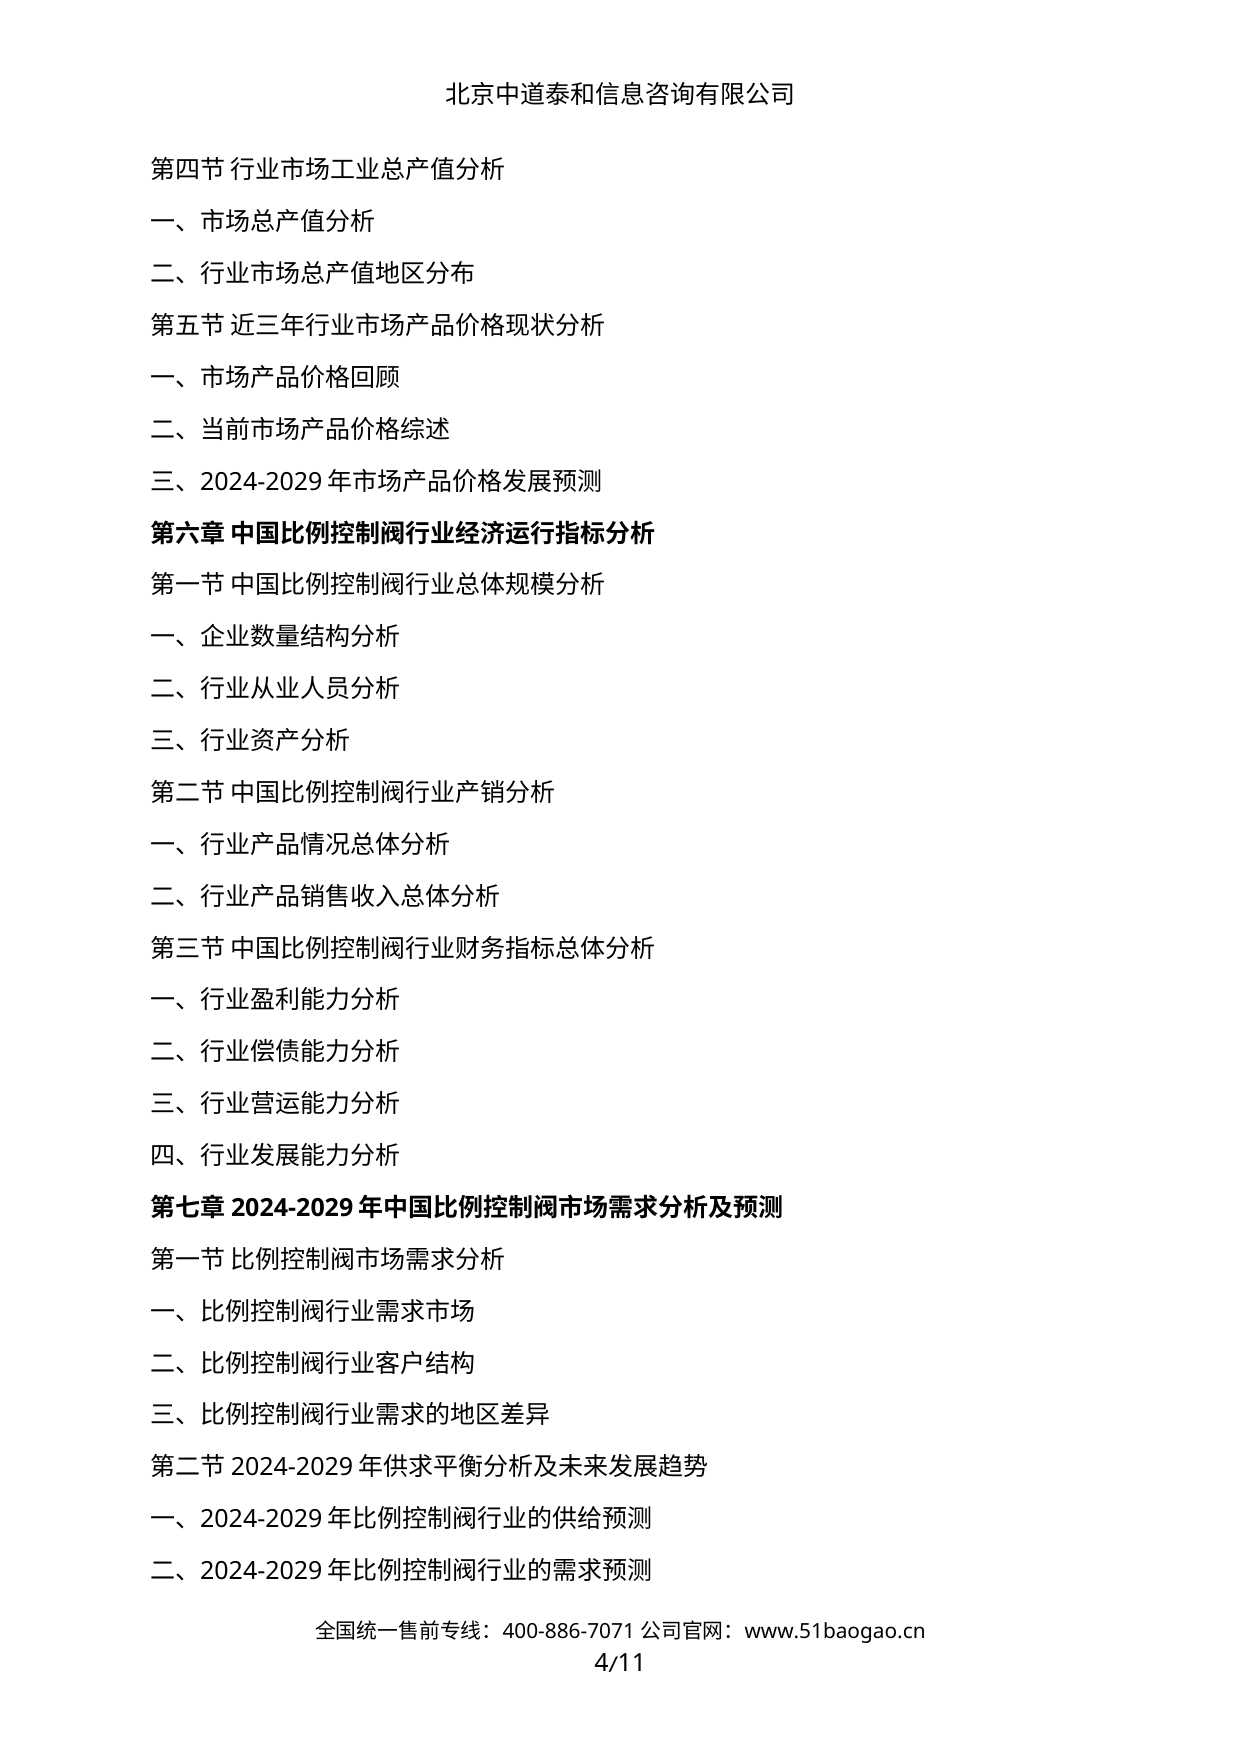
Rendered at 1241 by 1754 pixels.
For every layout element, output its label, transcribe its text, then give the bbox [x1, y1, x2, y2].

text 四、行业发展能力分析 [150, 1136, 1090, 1172]
text 一、企业数量结构分析 [150, 617, 1090, 653]
text 一、市场总产值分析 [150, 202, 1090, 238]
text 一、行业产品情况总体分析 [150, 824, 1090, 861]
text 第六章 中国比例控制阀行业经济运行指标分析 [150, 513, 1090, 549]
text 第七章 2024-2029年中国比例控制阀市场需求分析及预测 [150, 1187, 1090, 1224]
text 三、2024-2029年市场产品价格发展预测 [150, 461, 1090, 497]
text 二、2024-2029年比例控制阀行业的需求预测 [150, 1551, 1090, 1587]
text 第四节 行业市场工业总产值分析 [150, 150, 1090, 186]
text 第二节 2024-2029年供求平衡分析及未来发展趋势 [150, 1447, 1090, 1483]
text 二、当前市场产品价格综述 [150, 409, 1090, 446]
text 一、2024-2029年比例控制阀行业的供给预测 [150, 1499, 1090, 1535]
text 二、行业市场总产值地区分布 [150, 254, 1090, 290]
text 第二节 中国比例控制阀行业产销分析 [150, 772, 1090, 809]
text 三、行业资产分析 [150, 721, 1090, 757]
text 二、比例控制阀行业客户结构 [150, 1343, 1090, 1379]
text 第一节 中国比例控制阀行业总体规模分析 [150, 565, 1090, 601]
text 第三节 中国比例控制阀行业财务指标总体分析 [150, 928, 1090, 964]
text 一、比例控制阀行业需求市场 [150, 1291, 1090, 1327]
text 三、比例控制阀行业需求的地区差异 [150, 1395, 1090, 1431]
text 第一节 比例控制阀市场需求分析 [150, 1239, 1090, 1276]
text 一、行业盈利能力分析 [150, 980, 1090, 1016]
text 二、行业产品销售收入总体分析 [150, 876, 1090, 912]
text 三、行业营运能力分析 [150, 1084, 1090, 1120]
text 第五节 近三年行业市场产品价格现状分析 [150, 306, 1090, 342]
text 二、行业从业人员分析 [150, 669, 1090, 705]
text 一、市场产品价格回顾 [150, 357, 1090, 394]
text 二、行业偿债能力分析 [150, 1032, 1090, 1068]
